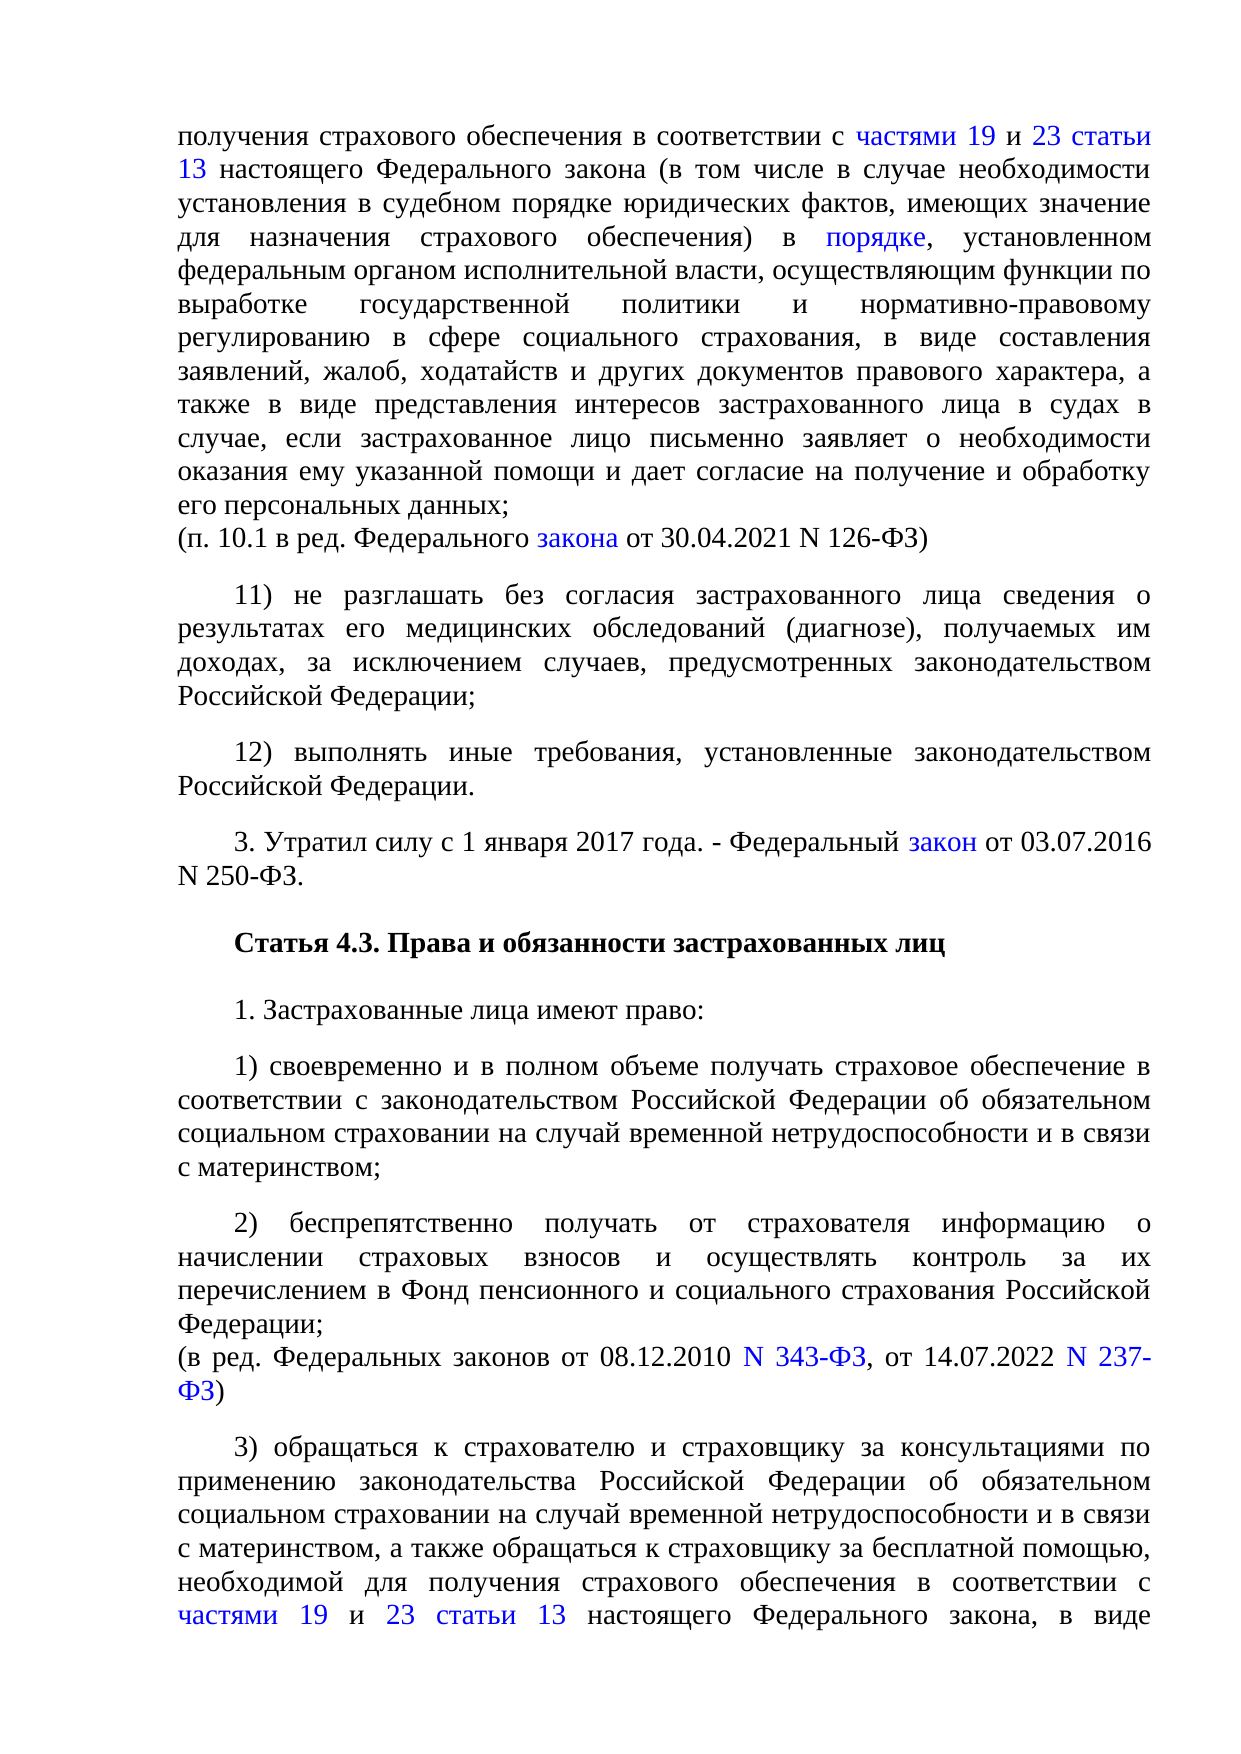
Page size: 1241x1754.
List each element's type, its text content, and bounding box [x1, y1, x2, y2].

text (в ред. Федеральных законов от 08.12.2010 N 343-ФЗ, от 14.07.2022 N 237-ФЗ) [177, 1339, 1152, 1407]
text 3. Утратил силу с 1 января 2017 года. - Федеральный закон от 03.07.2016 N 250-ФЗ. [177, 824, 1152, 891]
text 12) выполнять иные требования, установленные законодательством Российской Федерации. [177, 734, 1152, 801]
title Статья 4.3. Права и обязанности застрахованных лиц [177, 925, 1152, 958]
text (п. 10.1 в ред. Федерального закона от 30.04.2021 N 126-ФЗ) [177, 521, 1152, 554]
text 11) не разглашать без согласия застрахованного лица сведения о результатах его медицинских обследований (диагнозе), получаемых им доходах, за исключением случаев, предусмотренных законодательством Российской Федерации; [177, 577, 1152, 711]
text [177, 1429, 1152, 1631]
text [177, 118, 1152, 521]
text 1. Застрахованные лица имеют право: [177, 992, 1152, 1025]
text 2) беспрепятственно получать от страхователя информацию о начислении страховых взносов и осуществлять контроль за их перечислением в Фонд пенсионного и социального страхования Российской Федерации; [177, 1205, 1152, 1339]
text 1) своевременно и в полном объеме получать страховое обеспечение в соответствии с законодательством Российской Федерации об обязательном социальном страховании на случай временной нетрудоспособности и в связи с материнством; [177, 1048, 1152, 1182]
